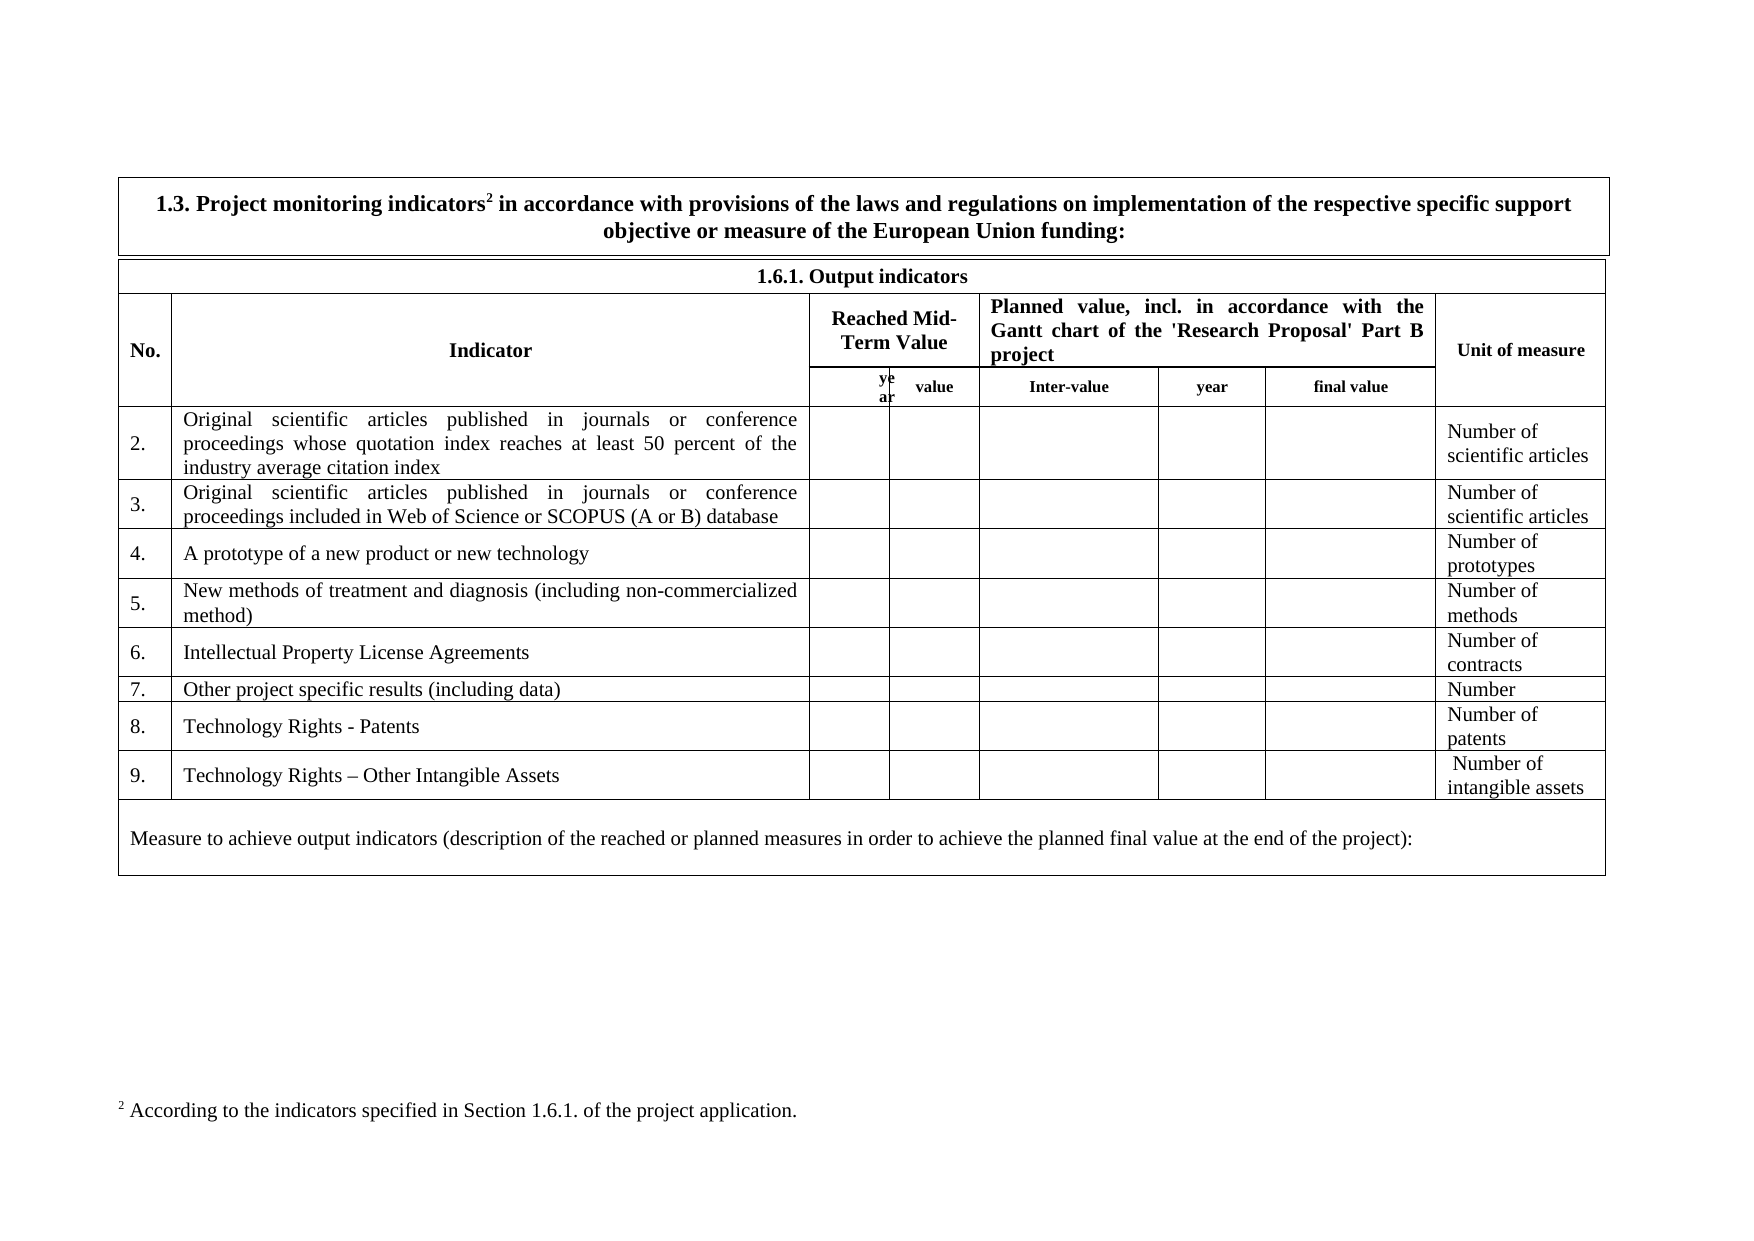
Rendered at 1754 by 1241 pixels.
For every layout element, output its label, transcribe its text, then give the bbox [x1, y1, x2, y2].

table_cell [1159, 407, 1265, 479]
table_cell 6. [119, 628, 171, 676]
table_cell [890, 628, 979, 676]
table_cell [890, 702, 979, 750]
table_cell Intellectual Property License Agreements [172, 628, 809, 676]
table_cell Technology Rights – Other Intangible Assets [172, 751, 809, 799]
table_cell [1266, 579, 1435, 627]
table_cell Technology Rights - Patents [172, 702, 809, 750]
table_cell 4. [119, 529, 171, 577]
table_cell [1159, 480, 1265, 528]
table_cell year [810, 368, 889, 406]
table_cell [980, 677, 1158, 701]
table_cell [1159, 677, 1265, 701]
table_cell Number of intangible assets [1436, 751, 1605, 799]
table_cell Number of contracts [1436, 628, 1605, 676]
table_cell [1159, 579, 1265, 627]
table_cell [1266, 702, 1435, 750]
table_cell year [1159, 368, 1265, 406]
table_cell No. [119, 294, 171, 406]
table_cell Reached Mid-Term Value [810, 294, 979, 366]
table_cell Number of prototypes [1436, 529, 1605, 577]
table_cell Original scientific articles published in journals or conference proceedings included in Web of Science or SCOPUS (A or B) database [172, 480, 809, 528]
table_cell [810, 480, 889, 528]
table_cell [1266, 751, 1435, 799]
table_cell Other project specific results (including data) [172, 677, 809, 701]
table_cell 8. [119, 702, 171, 750]
table_cell [980, 751, 1158, 799]
table_cell [1159, 628, 1265, 676]
table_cell [1159, 702, 1265, 750]
table_cell [890, 407, 979, 479]
table_cell [890, 529, 979, 577]
table_header 1.3. Project monitoring indicators in accordance with provisions of the laws and regulations on implementation of the respective specific support objective or measure of the European Union funding: [119, 178, 1609, 255]
table_cell [980, 480, 1158, 528]
table_cell [810, 751, 889, 799]
table_cell [810, 677, 889, 701]
table_cell [980, 702, 1158, 750]
table_cell [1266, 677, 1435, 701]
table_cell final value [1266, 368, 1435, 406]
table_cell 5. [119, 579, 171, 627]
table_cell Number of methods [1436, 579, 1605, 627]
table_cell [890, 677, 979, 701]
table_cell [810, 407, 889, 479]
table_cell 9. [119, 751, 171, 799]
table_cell [890, 751, 979, 799]
table_cell [890, 579, 979, 627]
table_cell value [890, 368, 979, 406]
table_cell Planned value, incl. in accordance with the Gantt chart of the 'Research Proposal' Part B project [980, 294, 1435, 366]
table_cell Indicator [172, 294, 809, 406]
table_cell [1266, 628, 1435, 676]
table_cell [810, 702, 889, 750]
table_cell [810, 529, 889, 577]
table_cell 7. [119, 677, 171, 701]
table_cell 3. [119, 480, 171, 528]
table_cell [810, 628, 889, 676]
table_cell [1159, 529, 1265, 577]
table_cell [810, 579, 889, 627]
table_cell Number of scientific articles [1436, 480, 1605, 528]
table_cell Measure to achieve output indicators (description of the reached or planned measures in order to achieve the planned final value at the end of the project): [119, 800, 1605, 875]
table_cell Original scientific articles published in journals or conference proceedings whose quotation index reaches at least 50 percent of the industry average citation index [172, 407, 809, 479]
table_cell [890, 480, 979, 528]
table_cell Unit of measure [1436, 294, 1605, 406]
table_cell [980, 407, 1158, 479]
table_cell [980, 529, 1158, 577]
table_cell A prototype of a new product or new technology [172, 529, 809, 577]
table_cell [980, 628, 1158, 676]
table_cell [1159, 751, 1265, 799]
table_cell [1266, 480, 1435, 528]
table_cell [1266, 407, 1435, 479]
table_cell New methods of treatment and diagnosis (including non-commercialized method) [172, 579, 809, 627]
table_cell Inter-value [980, 368, 1158, 406]
table_cell [980, 579, 1158, 627]
table_cell Number [1436, 677, 1605, 701]
table_header 1.6.1. Output indicators [119, 260, 1605, 293]
table_cell [1266, 529, 1435, 577]
table_cell Number of scientific articles [1436, 407, 1605, 479]
table_cell 2. [119, 407, 171, 479]
table_cell Number of patents [1436, 702, 1605, 750]
